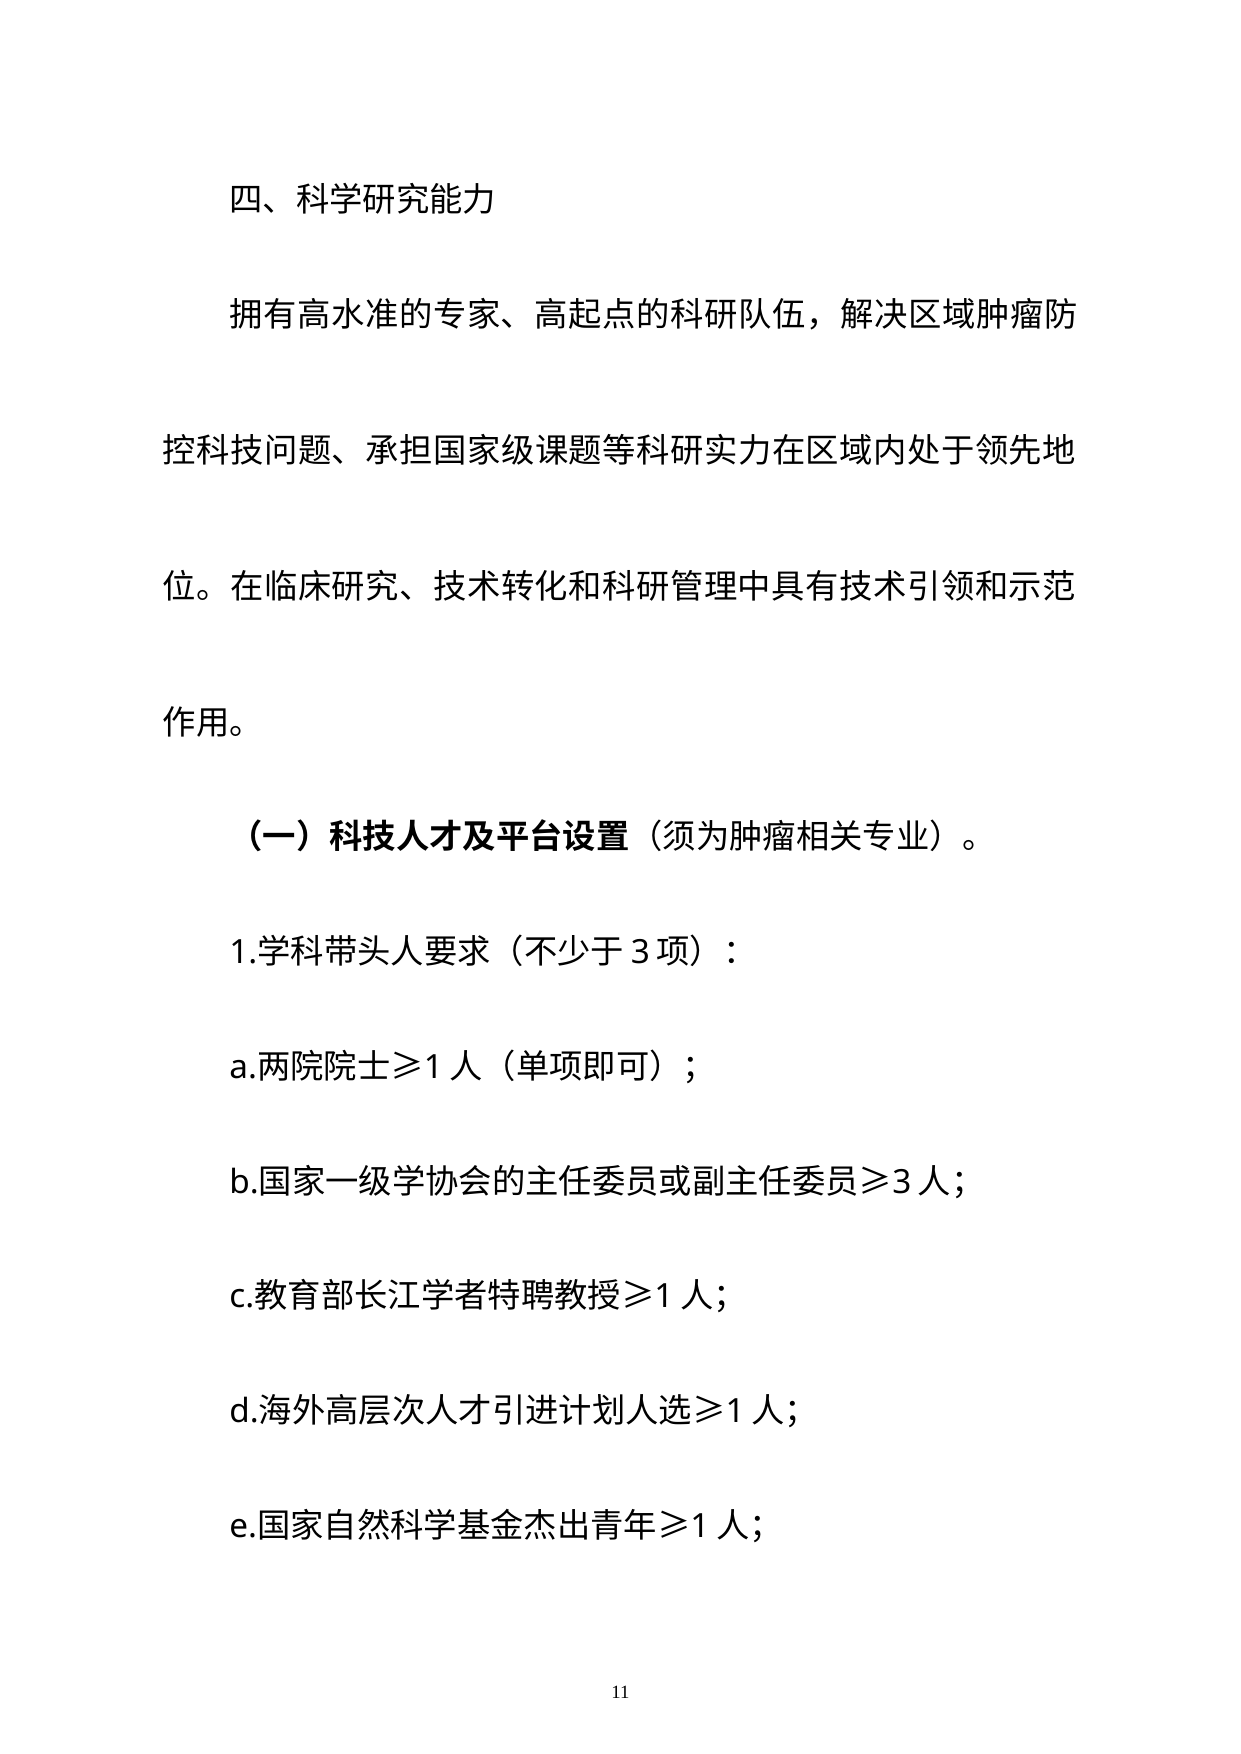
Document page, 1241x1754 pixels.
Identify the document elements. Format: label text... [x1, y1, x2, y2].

text a.两院院士≥1人（单项即可）； [162, 1019, 1078, 1109]
text 拥有高水准的专家、高起点的科研队伍，解决区域肿瘤防控科技问题、承担国家级课题等科研实力在区域内处于领先地位。在临床研究、技术转化和科研管理中具有技术引领和示范作用。 [162, 267, 1078, 765]
text e.国家自然科学基金杰出青年≥1人； [162, 1478, 1078, 1568]
text b.国家一级学协会的主任委员或副主任委员≥3人； [162, 1133, 1078, 1224]
text （一）科技人才及平台设置（须为肿瘤相关专业）。 [162, 789, 1078, 880]
text 1.学科带头人要求（不少于3项）： [162, 904, 1078, 994]
text d.海外高层次人才引进计划人选≥1人； [162, 1363, 1078, 1454]
text c.教育部长江学者特聘教授≥1人； [162, 1248, 1078, 1339]
text 四、科学研究能力 [162, 152, 1078, 243]
